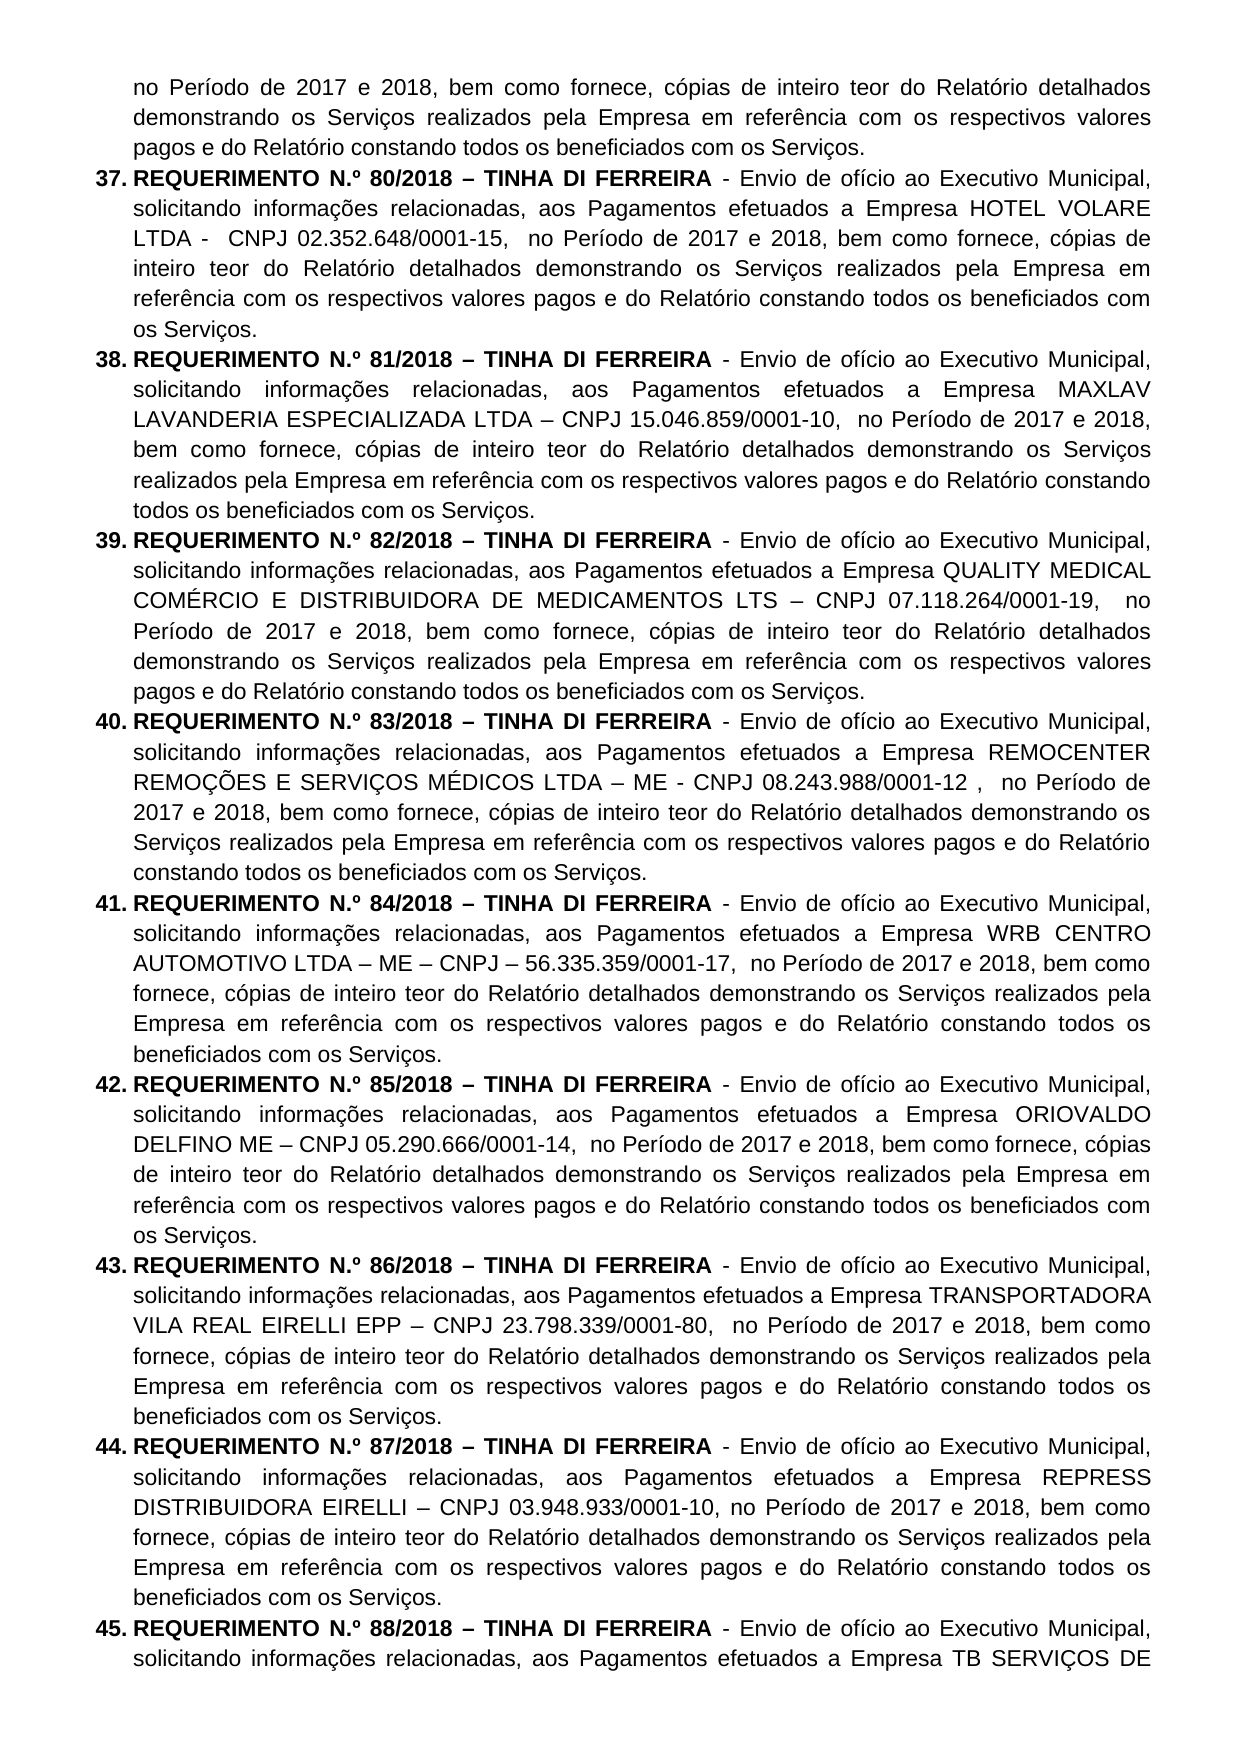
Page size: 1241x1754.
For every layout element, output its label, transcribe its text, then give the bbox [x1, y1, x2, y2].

list REQUERIMENTO N.º 80/2018 – TINHA DI FERREIRA - Envio de ofício ao Executivo Municipal, solicitando informações relacionadas, aos Pagamentos efetuados a Empresa HOTEL VOLARE LTDA - CNPJ 02.352.648/0001-15, no Período de 2017 e 2018, bem como fornece, cópias de inteiro teor do Relatório detalhados demonstrando os Serviços realizados pela Empresa em referência com os respectivos valores pagos e do Relatório constando todos os beneficiados com os Serviços. [95, 164, 1152, 342]
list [95, 74, 1152, 161]
list REQUERIMENTO N.º 81/2018 – TINHA DI FERREIRA - Envio de ofício ao Executivo Municipal, solicitando informações relacionadas, aos Pagamentos efetuados a Empresa MAXLAV LAVANDERIA ESPECIALIZADA LTDA – CNPJ 15.046.859/0001-10, no Período de 2017 e 2018, bem como fornece, cópias de inteiro teor do Relatório detalhados demonstrando os Serviços realizados pela Empresa em referência com os respectivos valores pagos e do Relatório constando todos os beneficiados com os Serviços. [95, 346, 1152, 523]
list REQUERIMENTO N.º 83/2018 – TINHA DI FERREIRA - Envio de ofício ao Executivo Municipal, solicitando informações relacionadas, aos Pagamentos efetuados a Empresa REMOCENTER REMOÇÕES E SERVIÇOS MÉDICOS LTDA – ME - CNPJ 08.243.988/0001-12 , no Período de 2017 e 2018, bem como fornece, cópias de inteiro teor do Relatório detalhados demonstrando os Serviços realizados pela Empresa em referência com os respectivos valores pagos e do Relatório constando todos os beneficiados com os Serviços. [95, 708, 1152, 886]
list REQUERIMENTO N.º 86/2018 – TINHA DI FERREIRA - Envio de ofício ao Executivo Municipal, solicitando informações relacionadas, aos Pagamentos efetuados a Empresa TRANSPORTADORA VILA REAL EIRELLI EPP – CNPJ 23.798.339/0001-80, no Período de 2017 e 2018, bem como fornece, cópias de inteiro teor do Relatório detalhados demonstrando os Serviços realizados pela Empresa em referência com os respectivos valores pagos e do Relatório constando todos os beneficiados com os Serviços. [95, 1252, 1152, 1429]
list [95, 1614, 1152, 1671]
list REQUERIMENTO N.º 82/2018 – TINHA DI FERREIRA - Envio de ofício ao Executivo Municipal, solicitando informações relacionadas, aos Pagamentos efetuados a Empresa QUALITY MEDICAL COMÉRCIO E DISTRIBUIDORA DE MEDICAMENTOS LTS – CNPJ 07.118.264/0001-19, no Período de 2017 e 2018, bem como fornece, cópias de inteiro teor do Relatório detalhados demonstrando os Serviços realizados pela Empresa em referência com os respectivos valores pagos e do Relatório constando todos os beneficiados com os Serviços. [95, 527, 1152, 704]
list REQUERIMENTO N.º 85/2018 – TINHA DI FERREIRA - Envio de ofício ao Executivo Municipal, solicitando informações relacionadas, aos Pagamentos efetuados a Empresa ORIOVALDO DELFINO ME – CNPJ 05.290.666/0001-14, no Período de 2017 e 2018, bem como fornece, cópias de inteiro teor do Relatório detalhados demonstrando os Serviços realizados pela Empresa em referência com os respectivos valores pagos e do Relatório constando todos os beneficiados com os Serviços. [95, 1071, 1152, 1248]
list REQUERIMENTO N.º 84/2018 – TINHA DI FERREIRA - Envio de ofício ao Executivo Municipal, solicitando informações relacionadas, aos Pagamentos efetuados a Empresa WRB CENTRO AUTOMOTIVO LTDA – ME – CNPJ – 56.335.359/0001-17, no Período de 2017 e 2018, bem como fornece, cópias de inteiro teor do Relatório detalhados demonstrando os Serviços realizados pela Empresa em referência com os respectivos valores pagos e do Relatório constando todos os beneficiados com os Serviços. [95, 889, 1152, 1067]
list REQUERIMENTO N.º 87/2018 – TINHA DI FERREIRA - Envio de ofício ao Executivo Municipal, solicitando informações relacionadas, aos Pagamentos efetuados a Empresa REPRESS DISTRIBUIDORA EIRELLI – CNPJ 03.948.933/0001-10, no Período de 2017 e 2018, bem como fornece, cópias de inteiro teor do Relatório detalhados demonstrando os Serviços realizados pela Empresa em referência com os respectivos valores pagos e do Relatório constando todos os beneficiados com os Serviços. [95, 1433, 1152, 1611]
